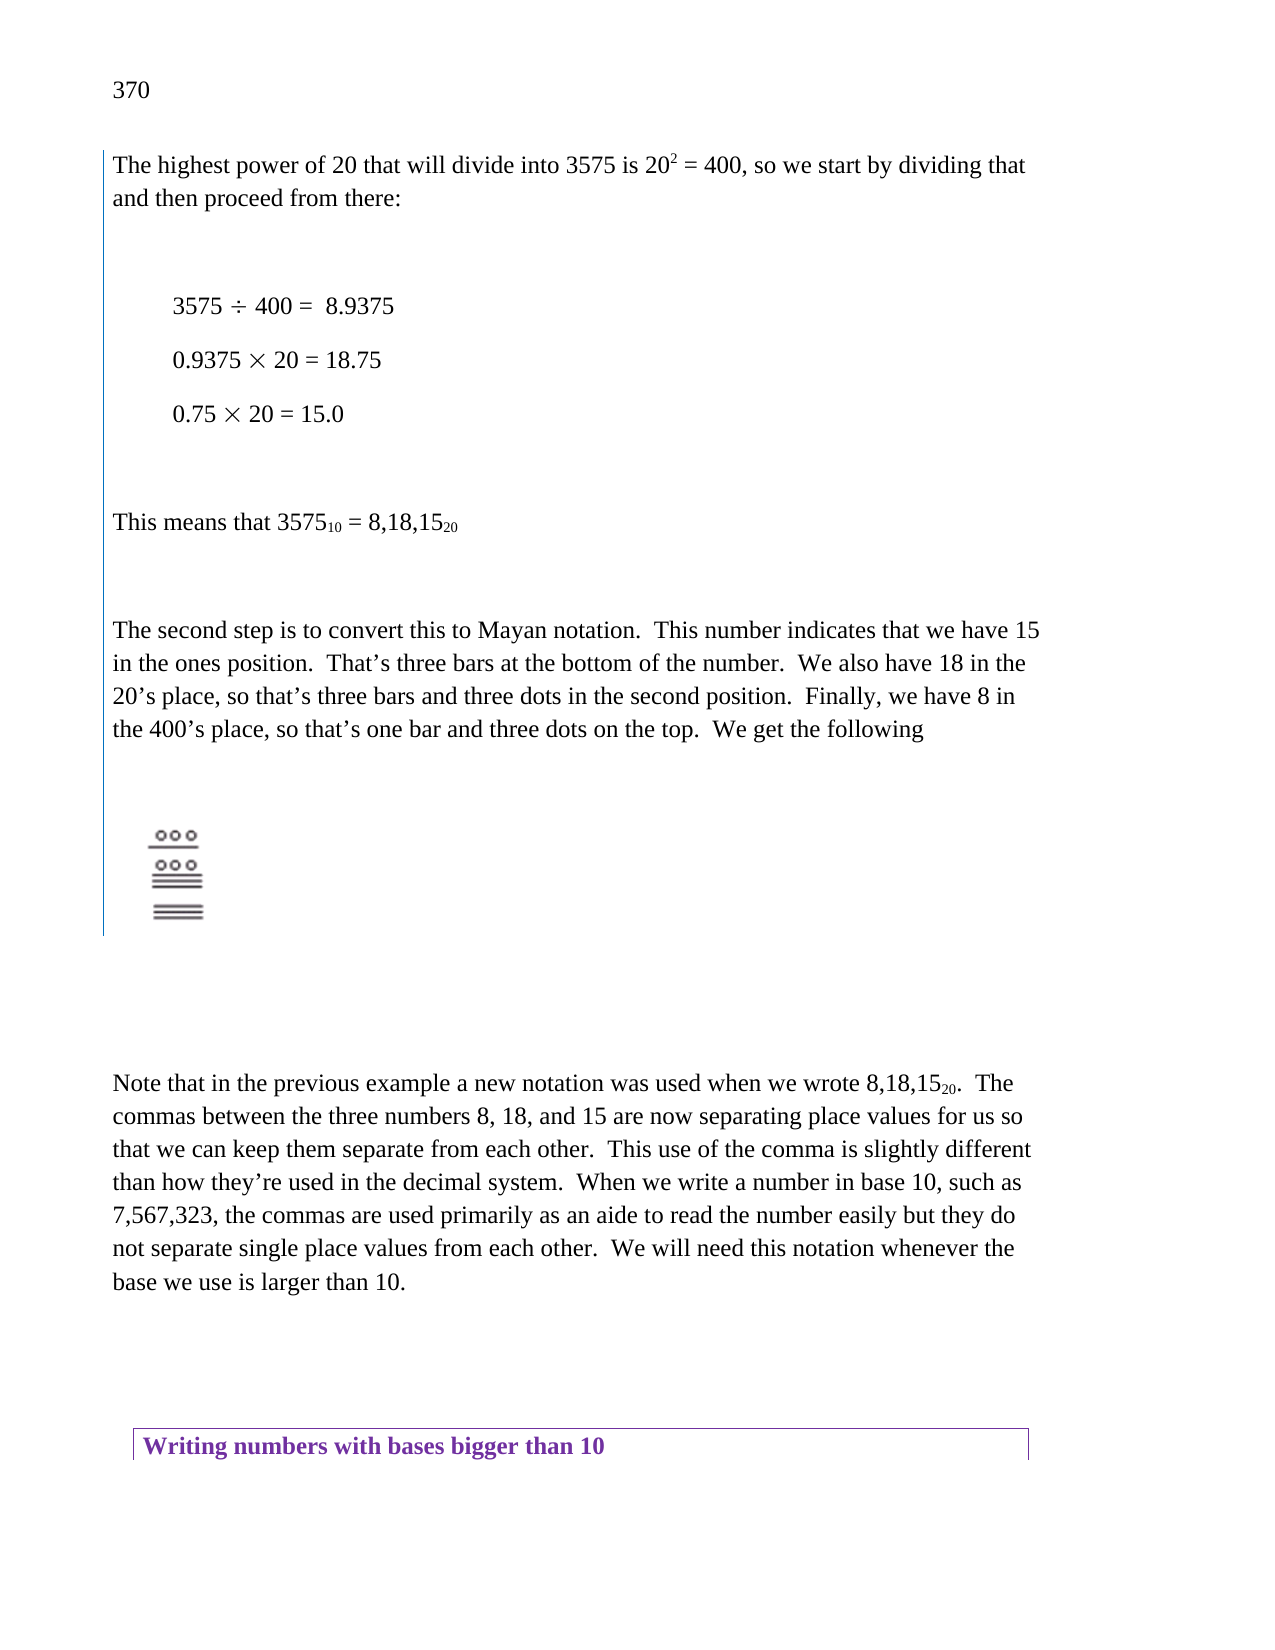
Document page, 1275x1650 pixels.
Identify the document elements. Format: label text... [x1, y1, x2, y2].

text The highest power of 20 that will divide into 3575 is 202 = 400, so we start by dividing that and then proceed from there: [112, 150, 1050, 212]
picture [143, 821, 213, 936]
text Note that in the previous example a new notation was used when we wrote 8,18,1520. The commas between the three numbers 8, 18, and 15 are now separating place values for us so that we can keep them separate from each other. This use of the comma is slightly different than how they’re used in the decimal system. When we write a number in base 10, such as 7,567,323, the commas are used primarily as an aide to read the number easily but they do not separate single place values from each other. We will need this notation whenever the base we use is larger than 10. [112, 1068, 1050, 1295]
text 0.75 20 = 15.0 [104, 399, 1050, 428]
text Writing numbers with bases bigger than 10 [134, 1429, 1028, 1460]
text This means that 357510 = 8,18,1520 [104, 507, 1050, 536]
text 3575 400 = 8.9375 [104, 291, 1050, 319]
text 0.9375 20 = 18.75 [104, 345, 1050, 374]
text The second step is to convert this to Mayan notation. This number indicates that we have 15 in the ones position. That’s three bars at the bottom of the number. We also have 18 in the 20’s place, so that’s three bars and three dots in the second position. Finally, we have 8 in the 400’s place, so that’s one bar and three dots on the top. We get the following [104, 615, 1050, 742]
